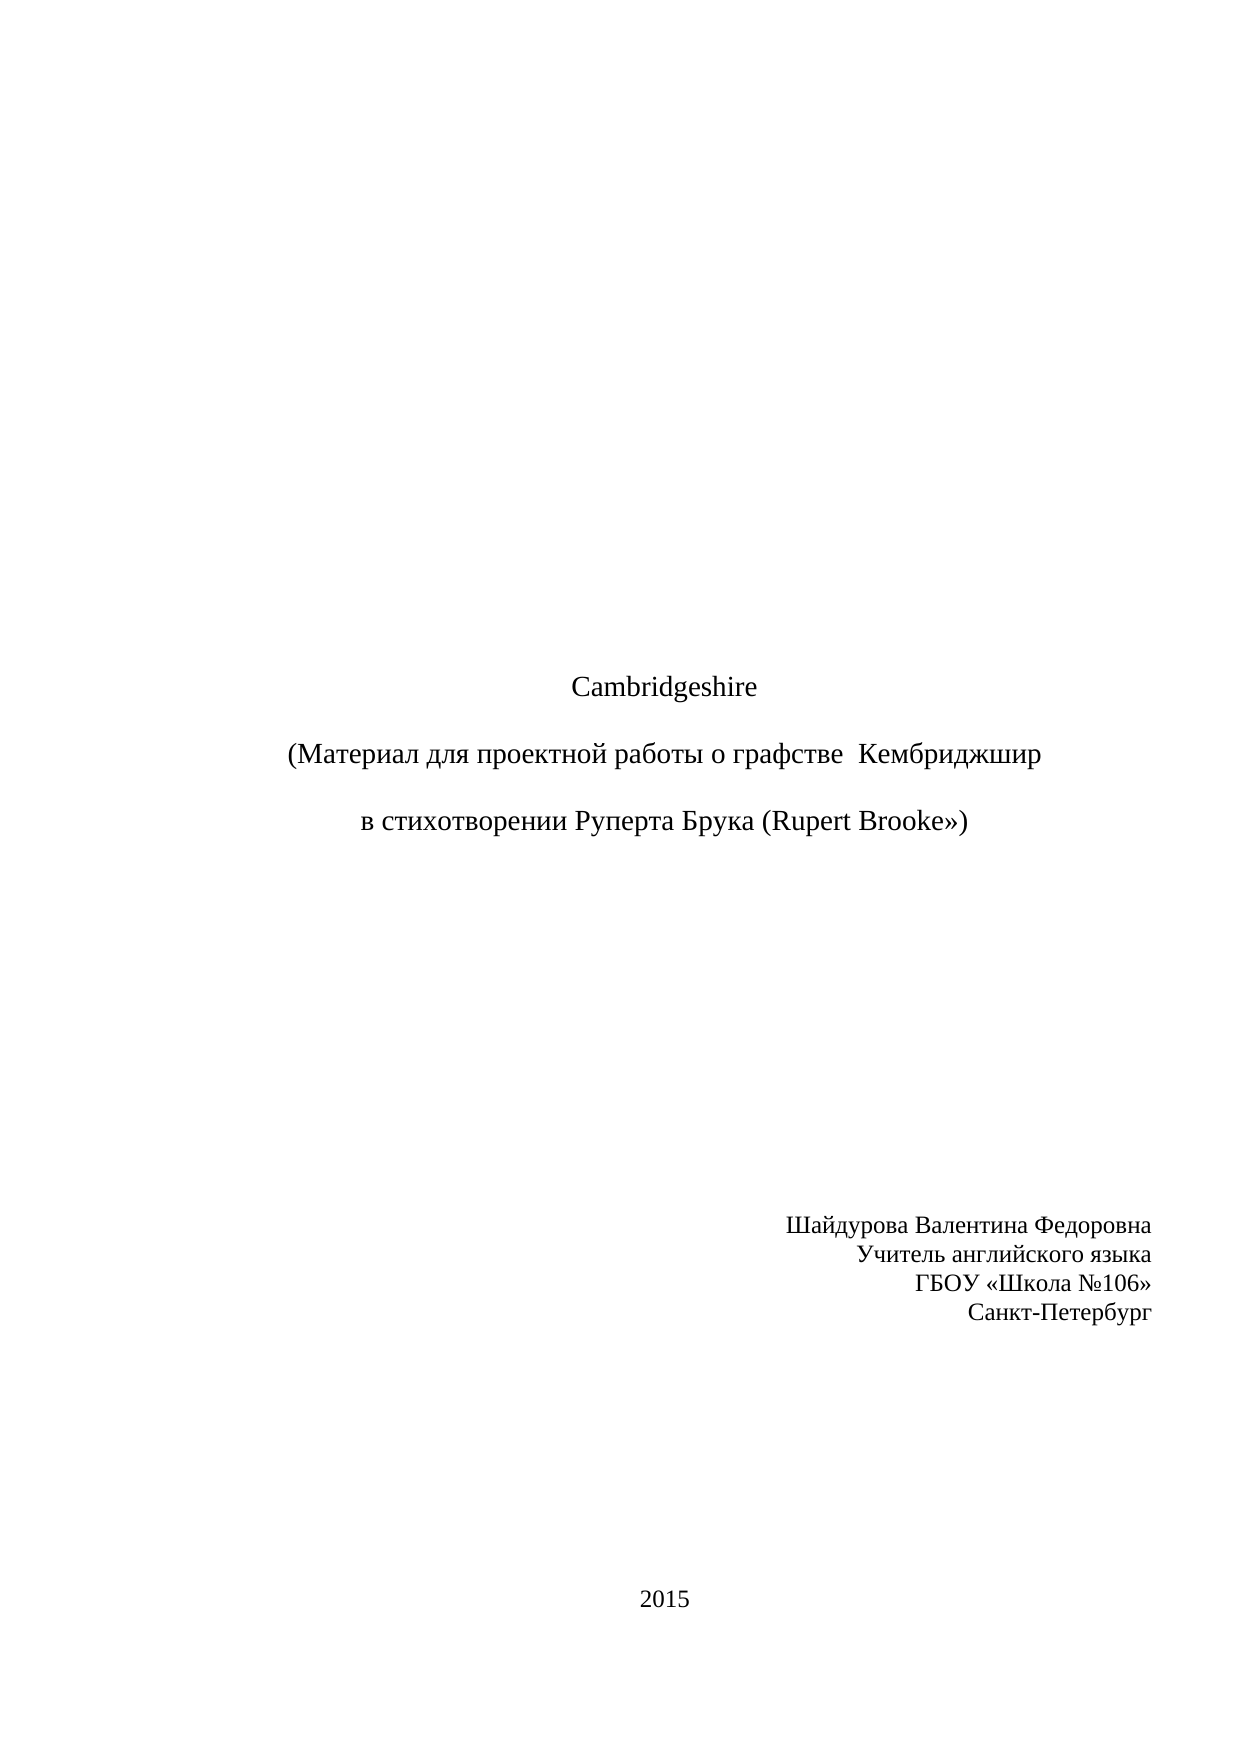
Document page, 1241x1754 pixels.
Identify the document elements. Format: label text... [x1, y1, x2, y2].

text ГБОУ «Школа №106» [177, 1268, 1152, 1297]
text Cambridgeshire [177, 669, 1152, 703]
text в стихотворении Руперта Брука (Rupert Brooke») [177, 803, 1152, 837]
text 2015 [177, 1584, 1152, 1613]
text Учитель английского языка [177, 1239, 1152, 1268]
text Санкт-Петербург [177, 1297, 1152, 1326]
text (Материал для проектной работы о графстве Кембриджшир [177, 736, 1152, 770]
text Шайдурова Валентина Федоровна [177, 1211, 1152, 1239]
